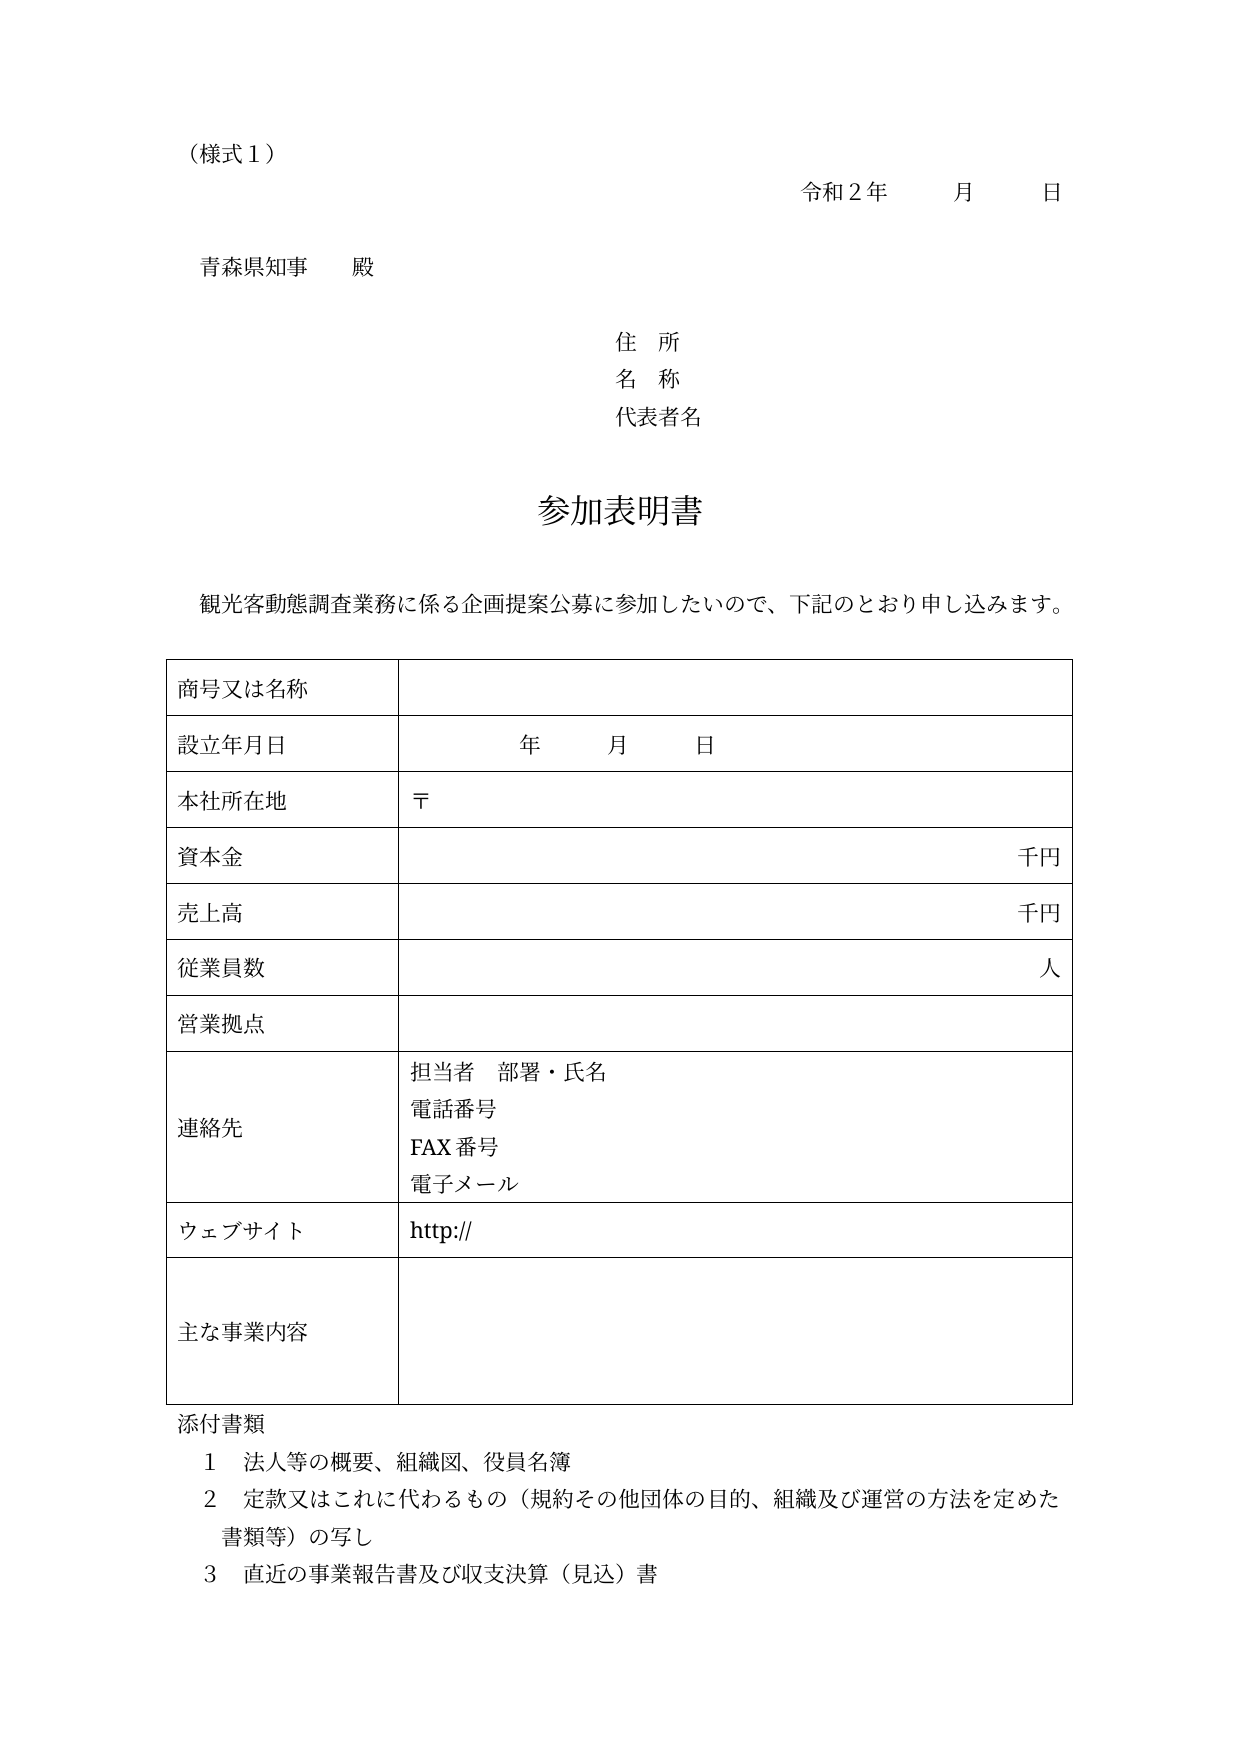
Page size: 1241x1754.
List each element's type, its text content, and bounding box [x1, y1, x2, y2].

text 青森県知事 殿 [177, 247, 1063, 284]
table_cell 主な事業内容 [167, 1258, 398, 1403]
table_cell 従業員数 [167, 940, 398, 995]
table_cell 人 [399, 940, 1072, 995]
text 参加表明書 [177, 472, 1063, 547]
text １ 法人等の概要、組織図、役員名簿 [177, 1442, 1063, 1479]
table_header 商号又は名称 [167, 660, 398, 715]
text 添付書類 [177, 1405, 1063, 1442]
text 令和２年 月 日 [177, 172, 1063, 209]
table_cell 千円 [399, 828, 1072, 883]
text 名称 [177, 359, 1063, 397]
table_cell 千円 [399, 884, 1072, 939]
table_cell 連絡先 [167, 1052, 398, 1202]
table_cell [399, 1258, 1072, 1403]
text ２ 定款又はこれに代わるもの（規約その他団体の目的、組織及び運営の方法を定めた書類等）の写し [199, 1479, 1063, 1554]
table_header [399, 660, 1072, 715]
text 住所 [177, 322, 1063, 359]
text ３ 直近の事業報告書及び収支決算（見込）書 [177, 1554, 1063, 1592]
table_cell 本社所在地 [167, 772, 398, 827]
table_cell 営業拠点 [167, 996, 398, 1051]
text （様式１） [177, 134, 1063, 172]
table_cell ウェブサイト [167, 1203, 398, 1257]
table_cell [399, 996, 1072, 1051]
table_cell 資本金 [167, 828, 398, 883]
text 代表者名 [177, 397, 1063, 434]
table_cell 設立年月日 [167, 716, 398, 771]
table_cell 年 月 日 [399, 716, 1072, 771]
text 観光客動態調査業務に係る企画提案公募に参加したいので、下記のとおり申し込みます。 [177, 584, 1063, 622]
table_cell http:// [399, 1203, 1072, 1257]
table_cell 売上高 [167, 884, 398, 939]
table_cell 担当者 部署・氏名 電話番号 FAX番号 電子メール [399, 1052, 1072, 1202]
table_cell 〒 [399, 772, 1072, 827]
